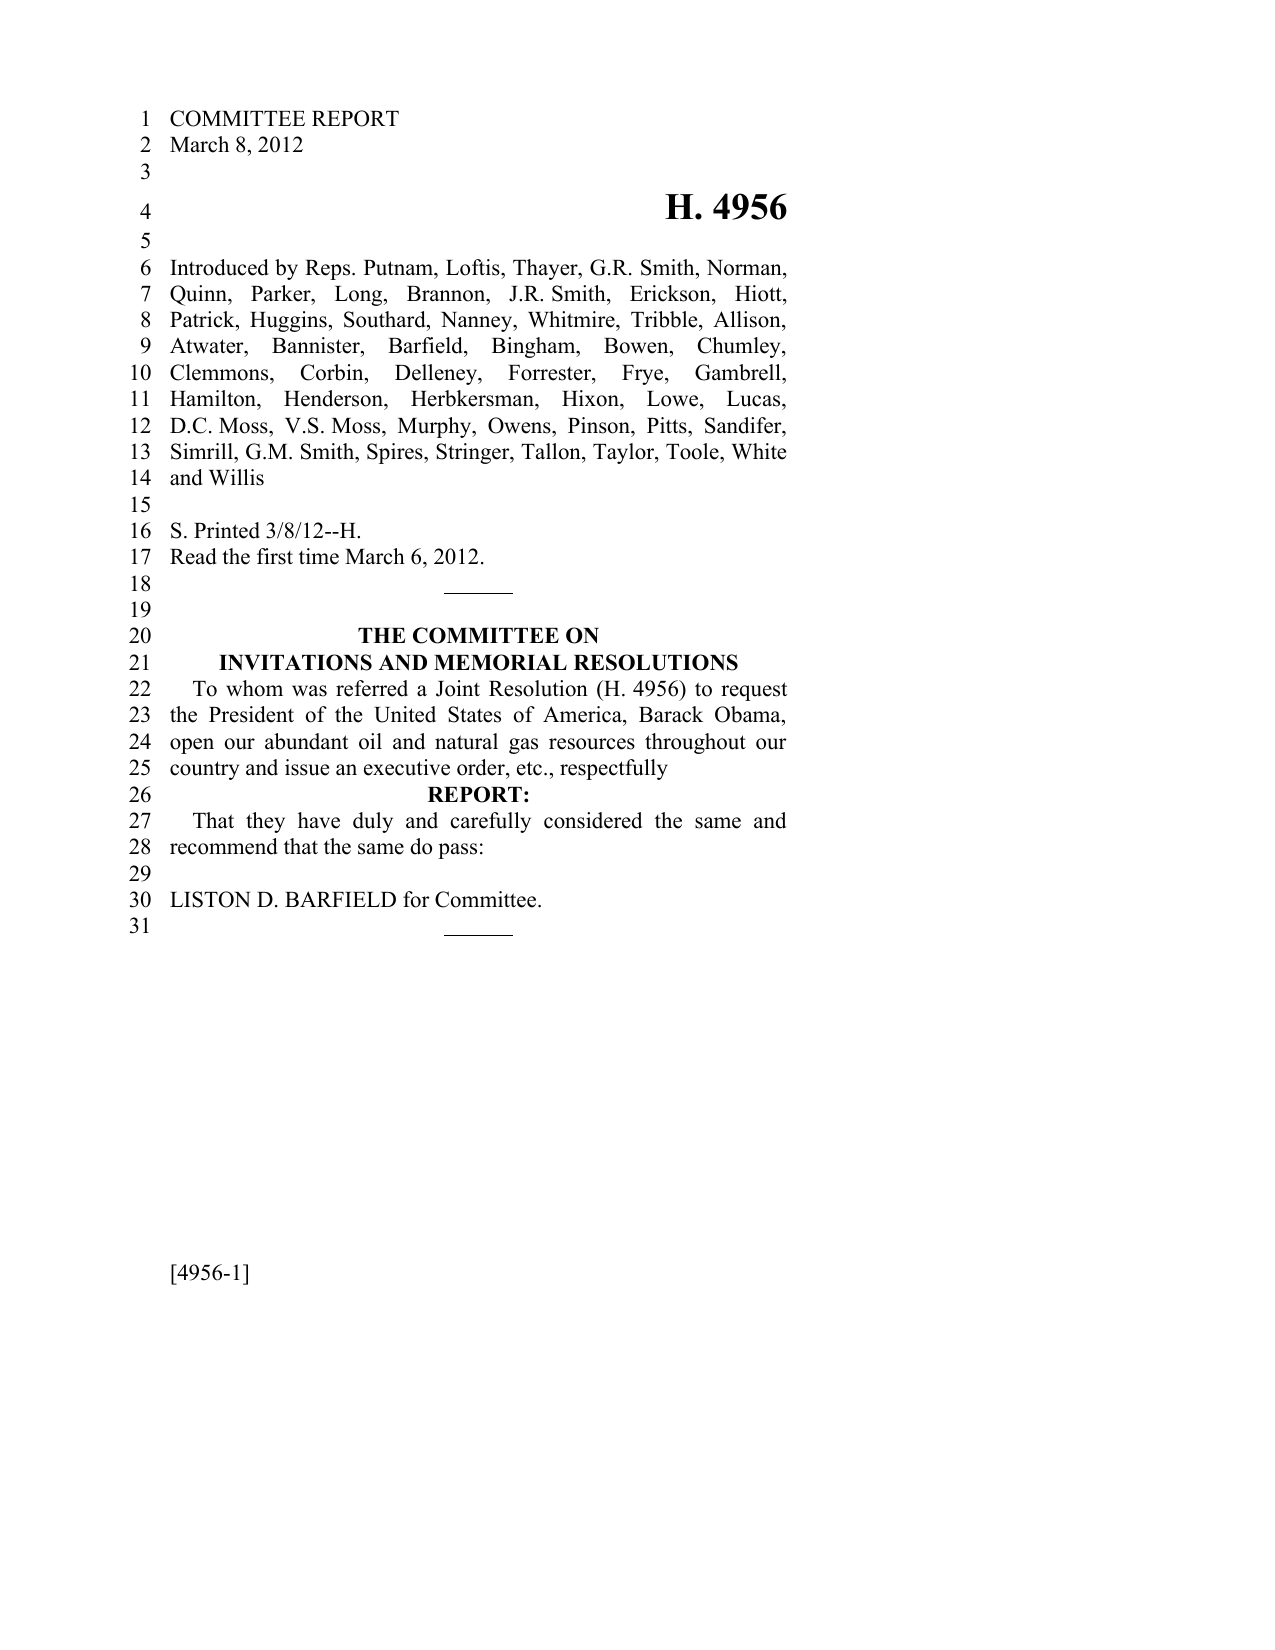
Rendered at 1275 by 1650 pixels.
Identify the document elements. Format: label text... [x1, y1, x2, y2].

text COMMITTEE REPORT [169, 105, 787, 131]
text That they have duly and carefully considered the same and recommend that the same do pass: [169, 807, 787, 860]
text REPORT: [169, 781, 787, 807]
text March 8, 2012 [169, 131, 787, 158]
text THE COMMITTEE ON [169, 622, 787, 649]
text INVITATIONS AND MEMORIAL RESOLUTIONS [169, 649, 787, 675]
text H. 4956 [169, 184, 787, 227]
text To whom was referred a Joint Resolution (H. 4956) to request the President of the United States of America, Barack Obama, open our abundant oil and natural gas resources throughout our country and issue an executive order, etc., respectfully [169, 675, 787, 781]
text Read the first time March 6, 2012. [169, 543, 787, 570]
text LISTON D. BARFIELD for Committee. [169, 886, 787, 912]
text Introduced by Reps. Putnam, Loftis, Thayer, G.R. Smith, Norman, Quinn, Parker, Long, Brannon, J.R. Smith, Erickson, Hiott, Patrick, Huggins, Southard, Nanney, Whitmire, Tribble, Allison, Atwater, Bannister, Barfield, Bingham, Bowen, Chumley, Clemmons, Corbin, Delleney, Forrester, Frye, Gambrell, Hamilton, Henderson, Herbkersman, Hixon, Lowe, Lucas, D.C. Moss, V.S. Moss, Murphy, Owens, Pinson, Pitts, Sandifer, Simrill, G.M. Smith, Spires, Stringer, Tallon, Taylor, Toole, White and Willis [169, 253, 787, 491]
text S. Printed 3/8/12--H. [169, 517, 787, 543]
